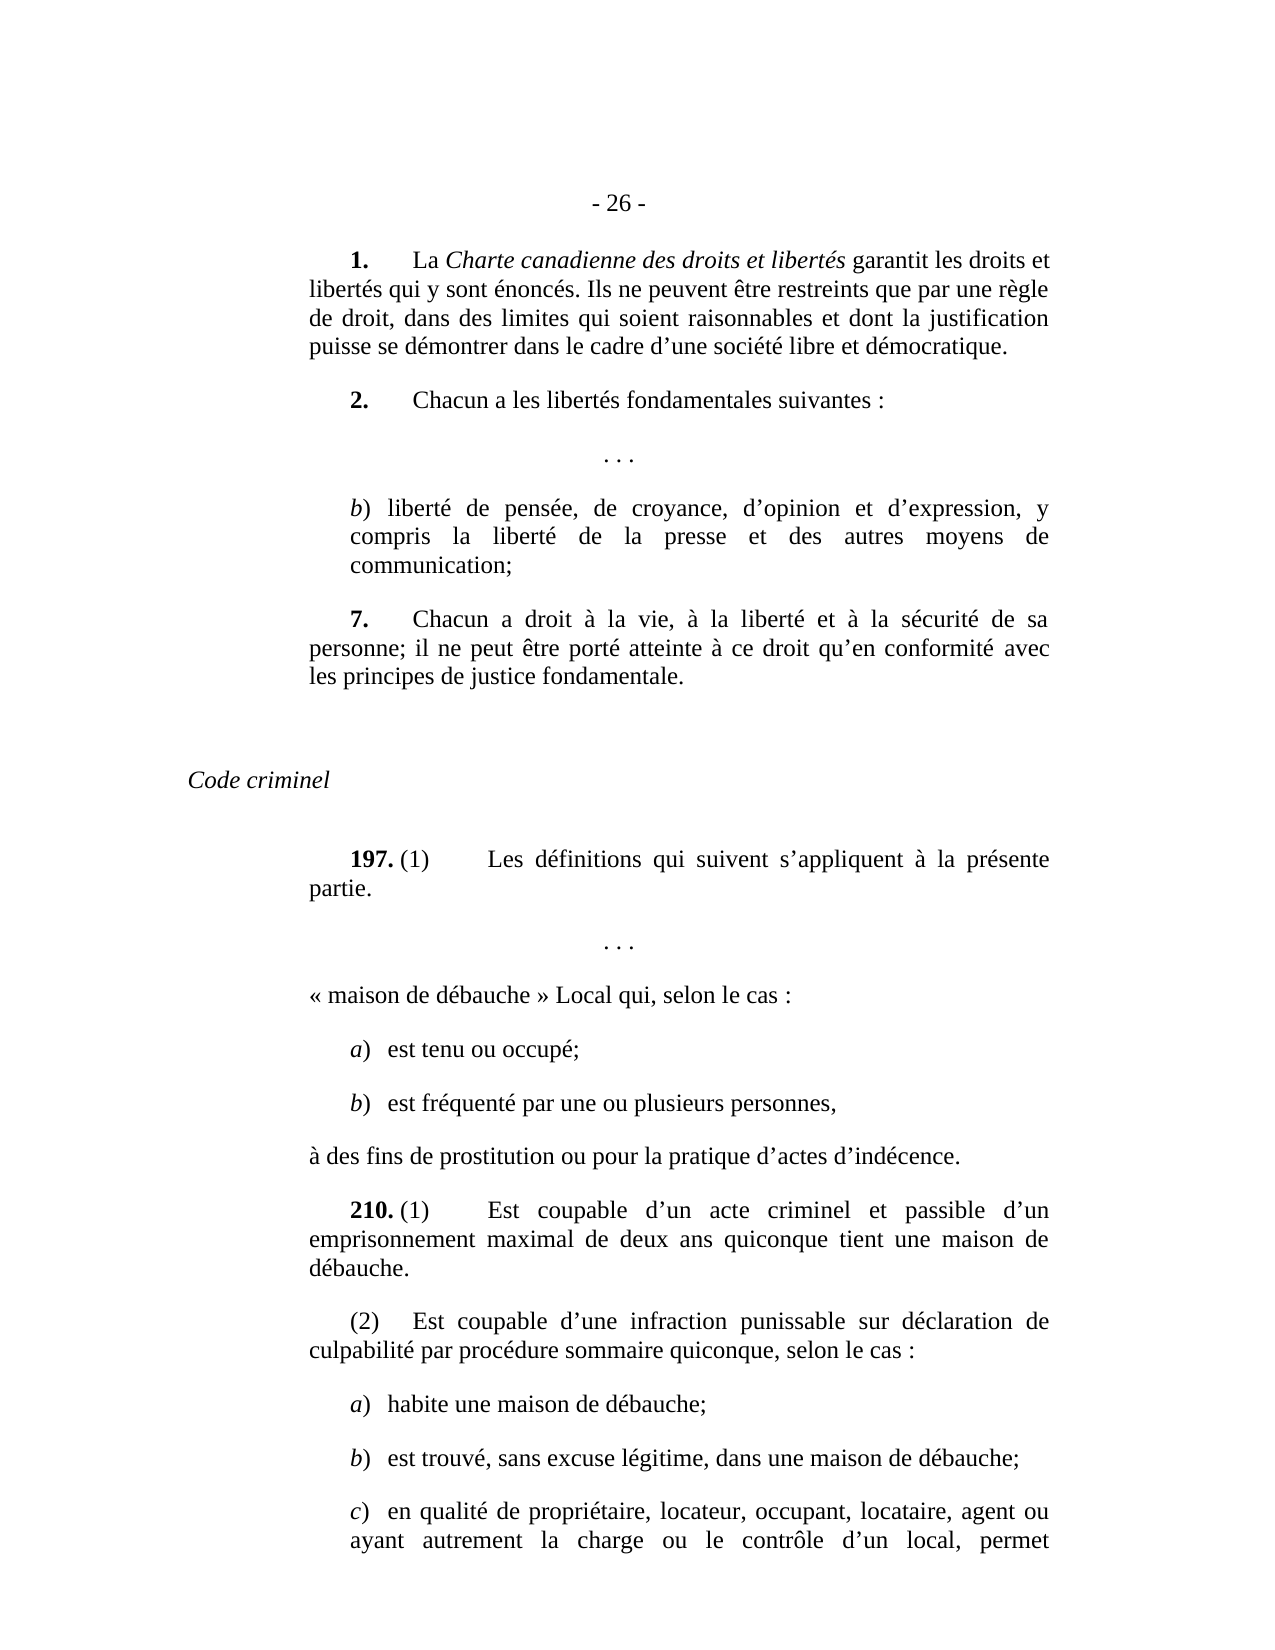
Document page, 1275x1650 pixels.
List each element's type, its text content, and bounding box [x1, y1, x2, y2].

text b) est trouvé, sans excuse légitime, dans une maison de débauche; [228, 1443, 1050, 1471]
text 210. (1) Est coupable d’un acte criminel et passible d’un emprisonnement maximal de deux ans quiconque tient une maison de débauche. [187, 1195, 1050, 1281]
text (2) Est coupable d’une infraction punissable sur déclaration de culpabilité par procédure sommaire quiconque, selon le cas : [187, 1306, 1050, 1364]
text b) liberté de pensée, de croyance, d’opinion et d’expression, y compris la liberté de la presse et des autres moyens de communication; [228, 493, 1050, 579]
text . . . [187, 439, 1050, 468]
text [228, 1496, 1050, 1554]
text Code criminel [187, 765, 1050, 794]
text b) est fréquenté par une ou plusieurs personnes, [228, 1088, 1050, 1116]
text 197. (1) Les définitions qui suivent s’appliquent à la présente partie. [187, 844, 1050, 901]
text a) est tenu ou occupé; [228, 1034, 1050, 1063]
text à des fins de prostitution ou pour la pratique d’actes d’indécence. [187, 1141, 1050, 1170]
text a) habite une maison de débauche; [228, 1389, 1050, 1418]
text 7. Chacun a droit à la vie, à la liberté et à la sécurité de sa personne; il ne peut être porté atteinte à ce droit qu’en conformité avec les principes de justice fondamentale. [187, 604, 1050, 690]
text « maison de débauche » Local qui, selon le cas : [187, 980, 1050, 1009]
text 2. Chacun a les libertés fondamentales suivantes : [187, 385, 1050, 414]
text . . . [187, 926, 1050, 955]
text 1. La Charte canadienne des droits et libertés garantit les droits et libertés qui y sont énoncés. Ils ne peuvent être restreints que par une règle de droit, dans des limites qui soient raisonnables et dont la justification puisse se démontrer dans le cadre d’une société libre et démocratique. [187, 245, 1050, 360]
